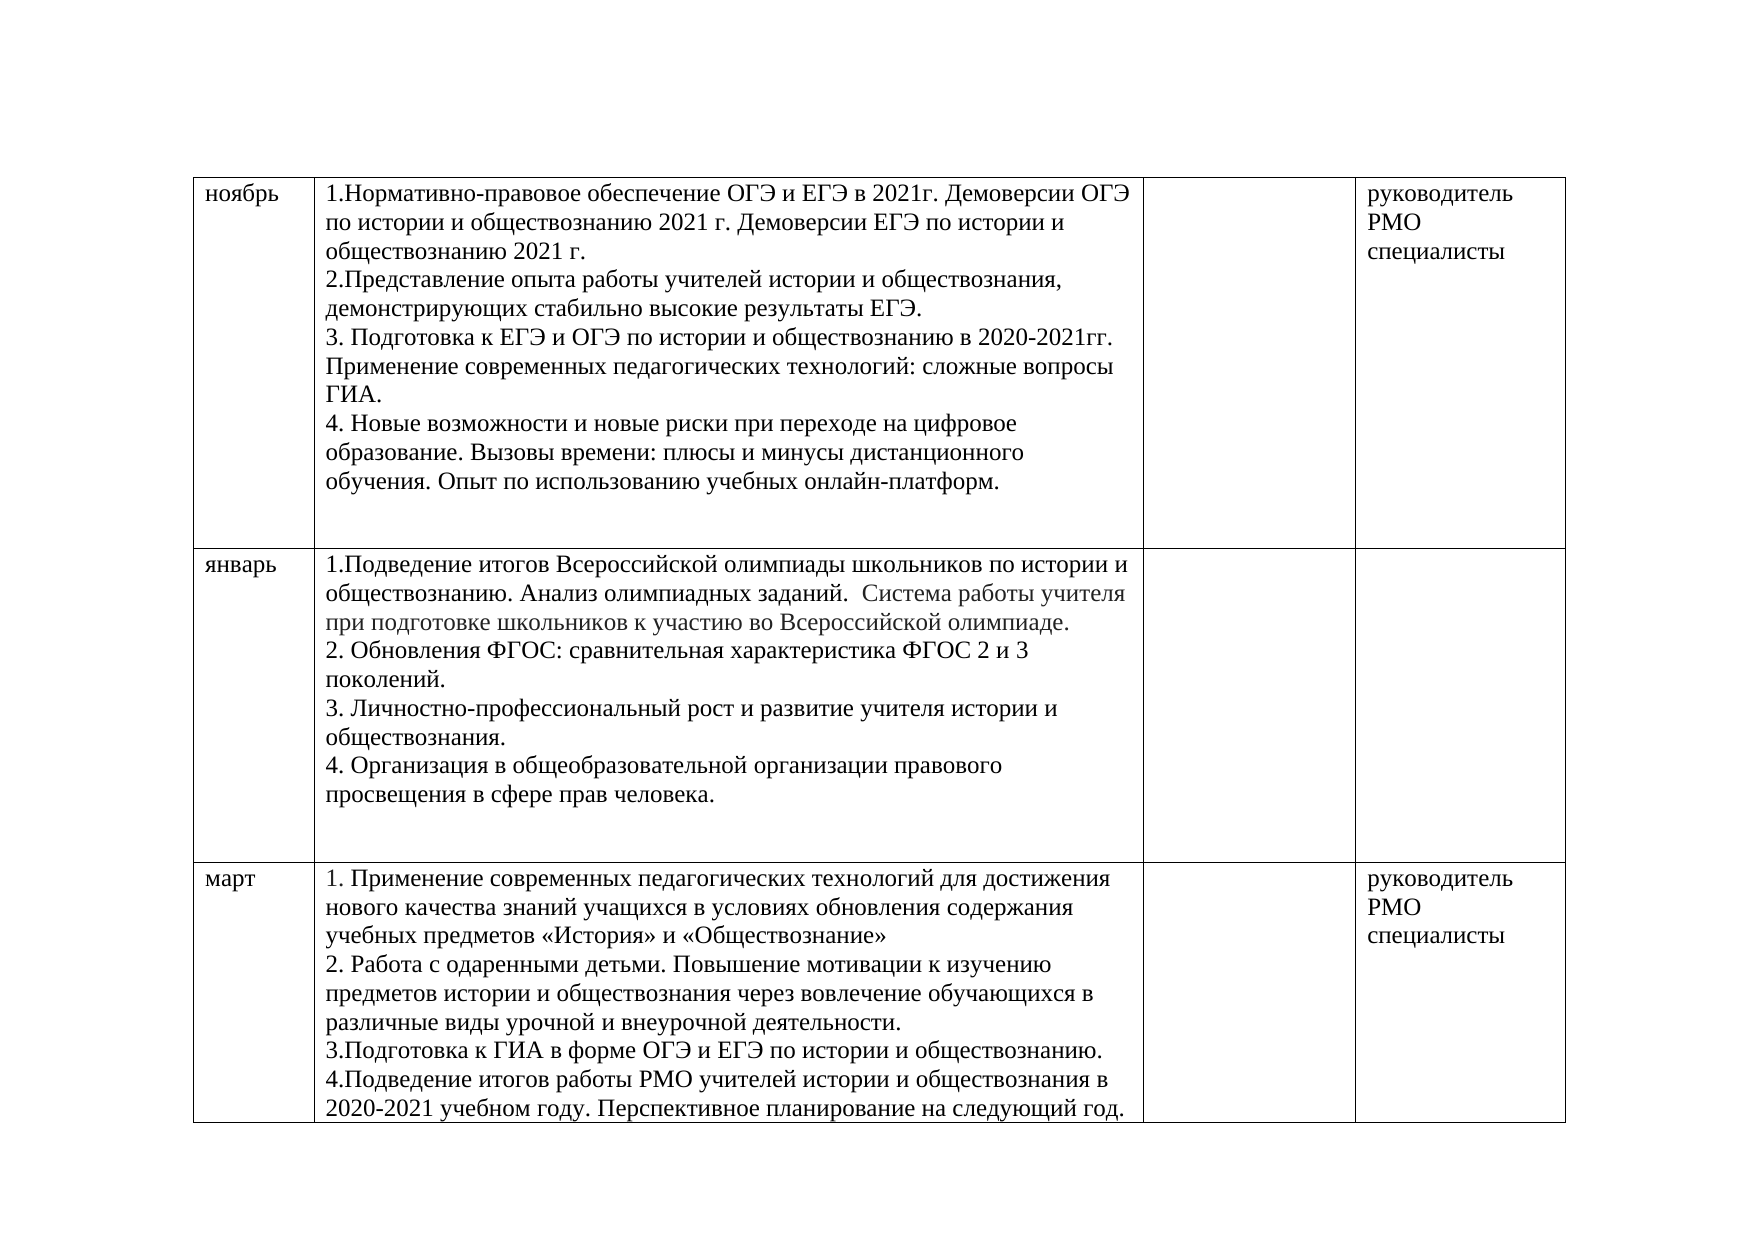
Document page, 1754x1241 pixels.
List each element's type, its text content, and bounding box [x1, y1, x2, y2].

table_cell ноябрь [194, 178, 314, 548]
table_cell [1144, 863, 1355, 1122]
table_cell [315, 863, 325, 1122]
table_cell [1356, 178, 1565, 548]
table_cell [1144, 178, 1355, 548]
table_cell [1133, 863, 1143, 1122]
table_cell 1.Подведение итогов Всероссийской олимпиады школьников по истории и обществознанию. Анализ олимпиадных заданий. Система работы учителя при подготовке школьников к участию во Всероссийской олимпиаде. 2. Обновления ФГОС: сравнительная характеристика ФГОС 2 и 3 поколений. 3. Личностно-профессиональный рост и развитие учителя истории и обществознания. 4. Организация в общеобразовательной организации правового просвещения в сфере прав человека. [315, 549, 1143, 862]
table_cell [1356, 863, 1565, 1122]
table_cell 1.Нормативно-правовое обеспечение ОГЭ и ЕГЭ в 2021г. Демоверсии ОГЭ по истории и обществознанию 2021 г. Демоверсии ЕГЭ по истории и обществознанию 2021 г. 2.Представление опыта работы учителей истории и обществознания, демонстрирующих стабильно высокие результаты ЕГЭ. 3. Подготовка к ЕГЭ и ОГЭ по истории и обществознанию в 2020-2021гг. Применение современных педагогических технологий: сложные вопросы ГИА. 4. Новые возможности и новые риски при переходе на цифровое образование. Вызовы времени: плюсы и минусы дистанционного обучения. Опыт по использованию учебных онлайн-платформ. [315, 178, 1143, 548]
table_cell январь [194, 549, 314, 862]
table_cell [1144, 549, 1355, 862]
table_cell [1356, 549, 1565, 862]
table_cell март [194, 863, 314, 1122]
